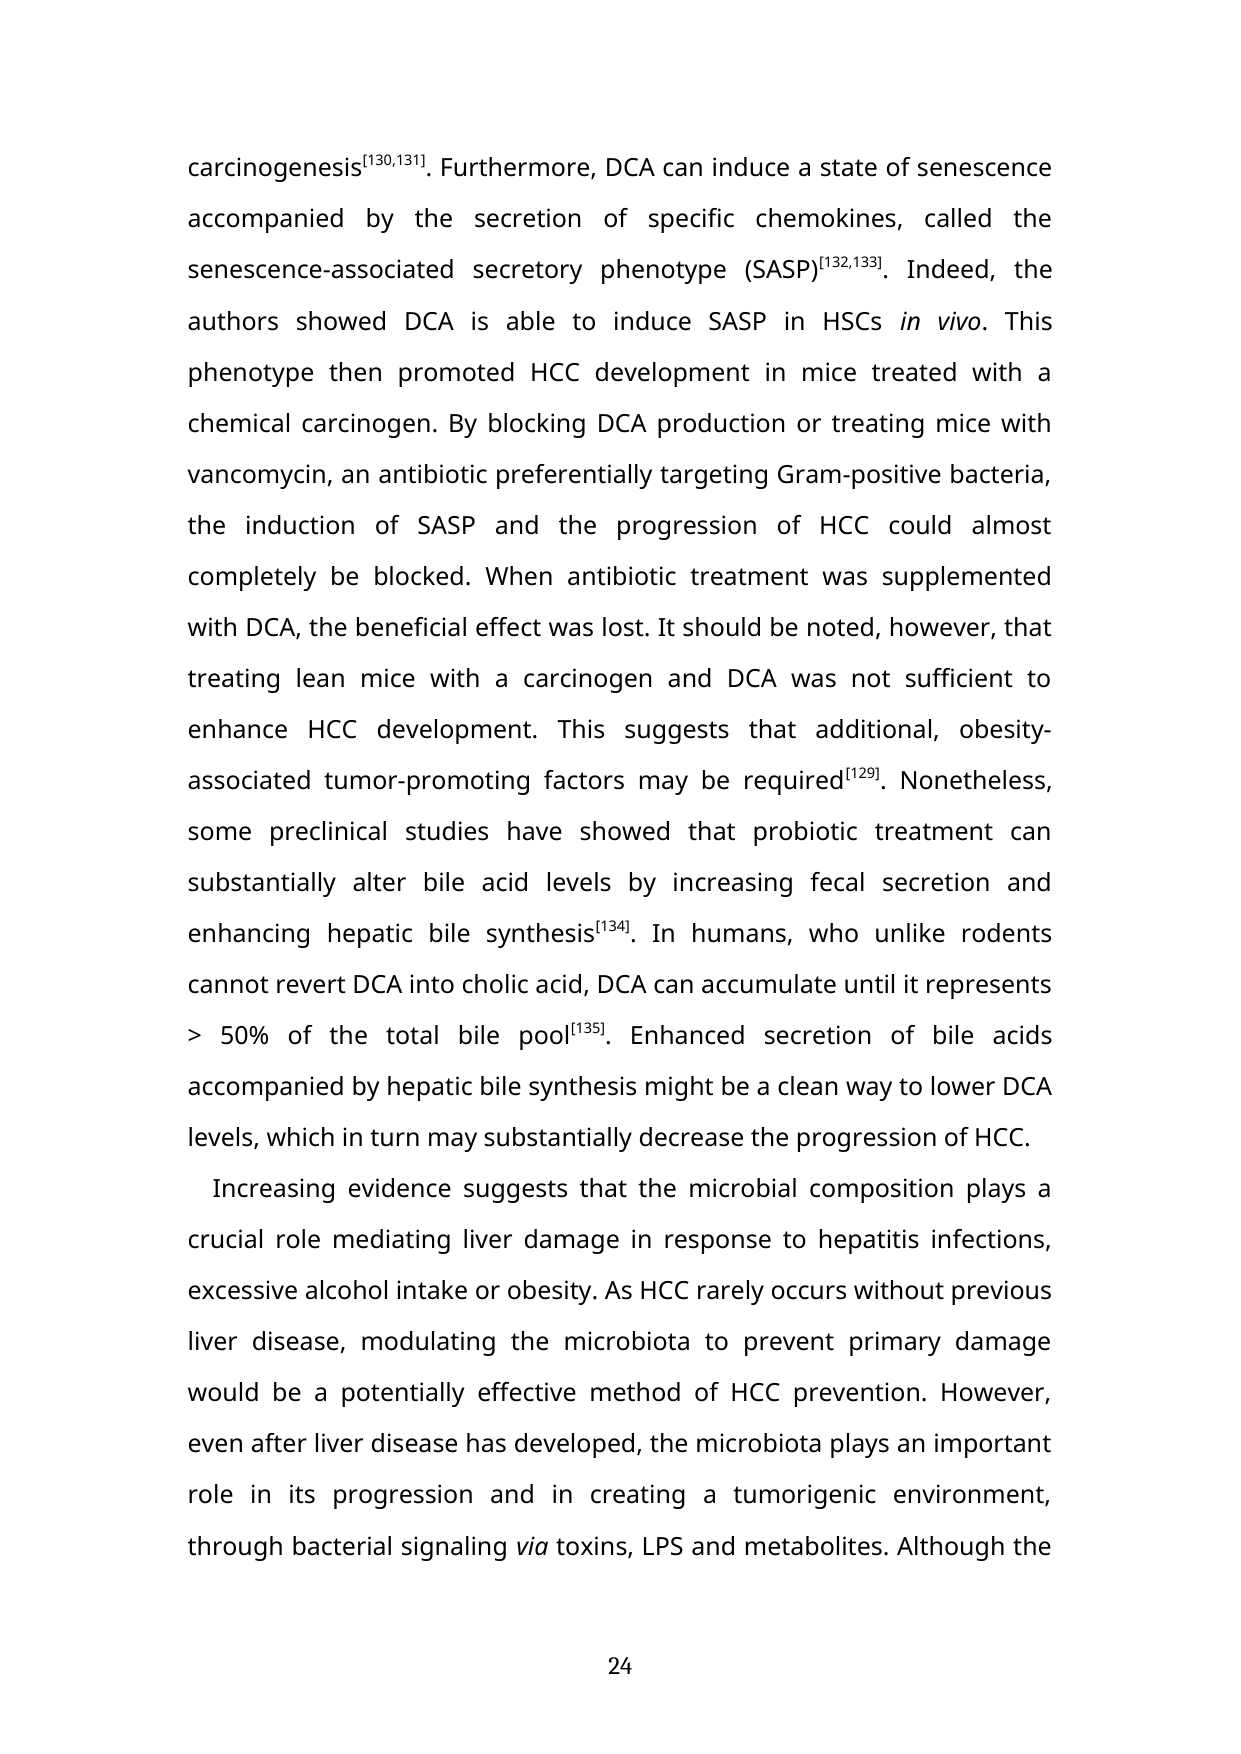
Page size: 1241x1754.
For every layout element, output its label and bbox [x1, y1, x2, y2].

text [187, 150, 1053, 1154]
text [187, 1171, 1053, 1562]
